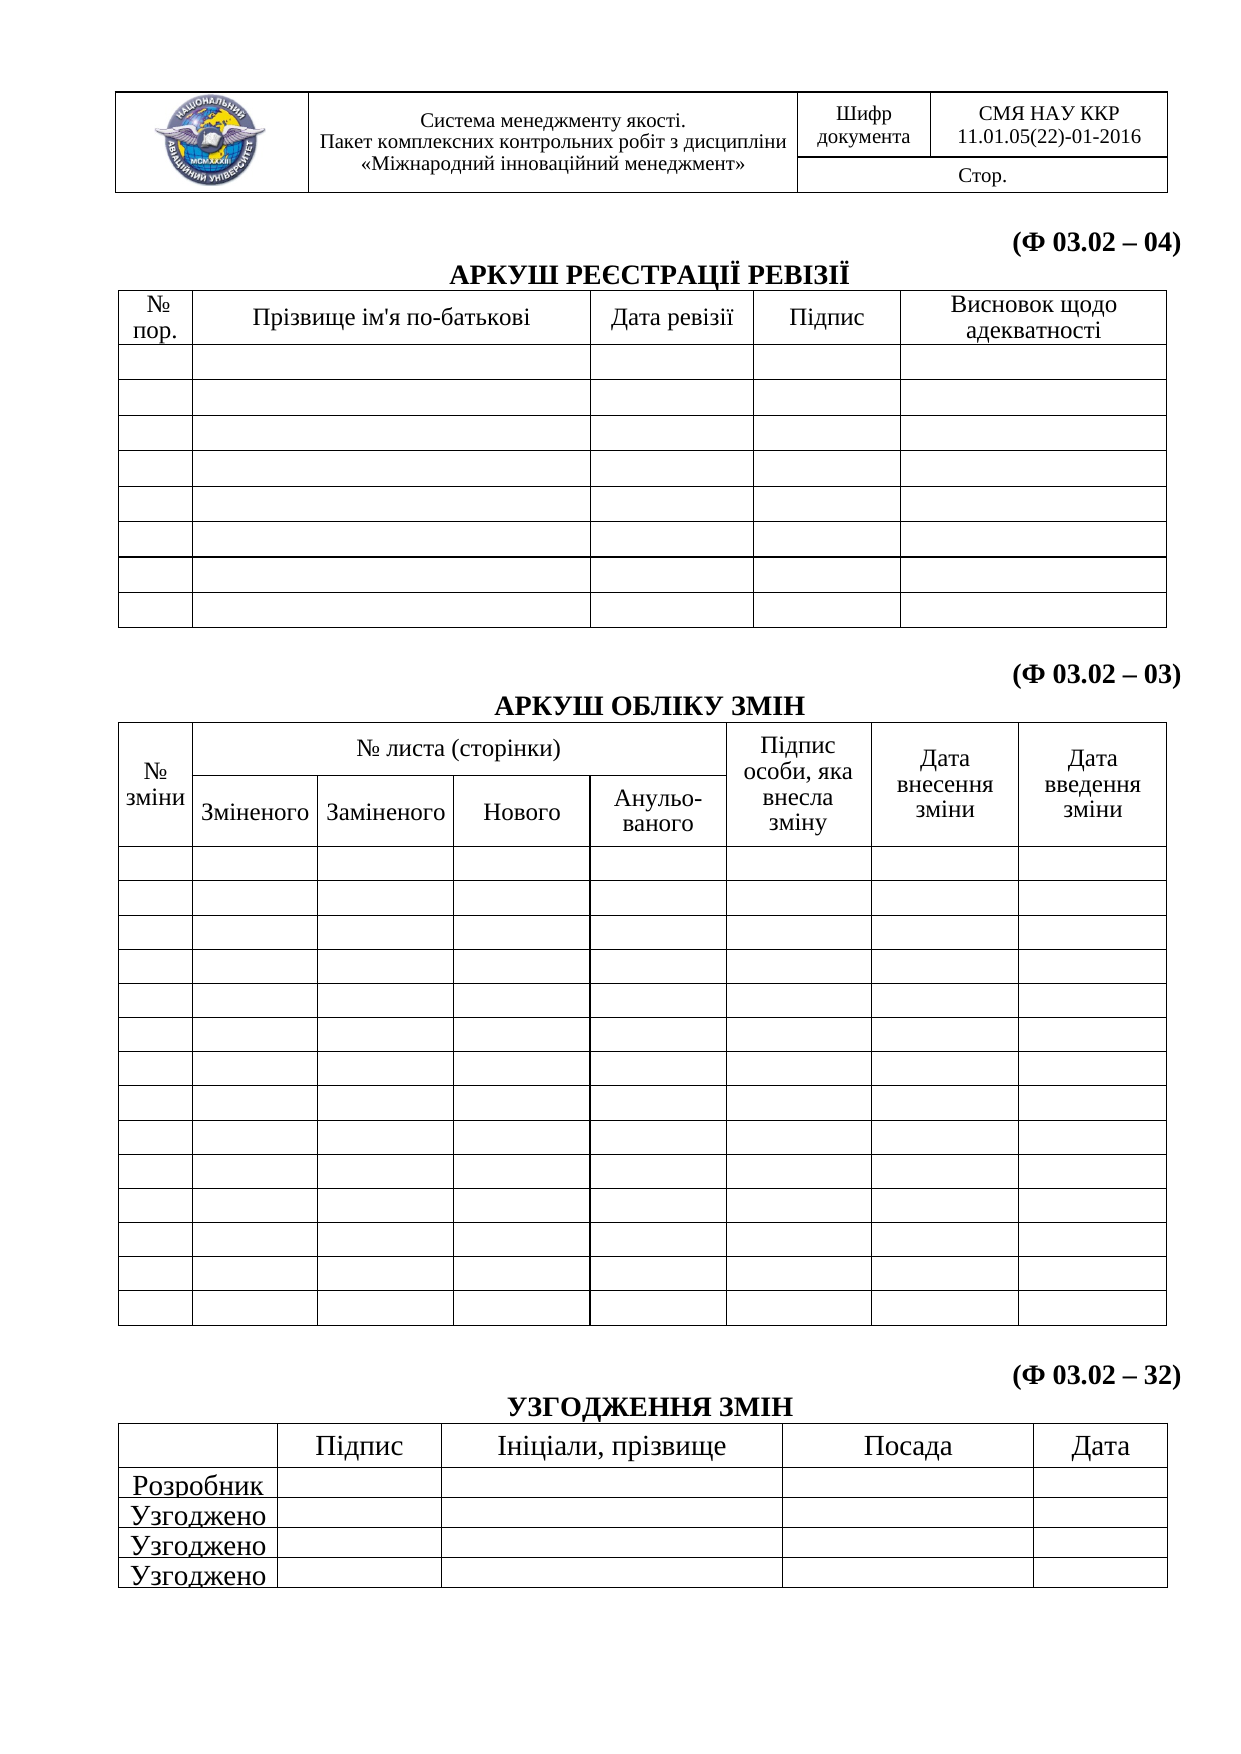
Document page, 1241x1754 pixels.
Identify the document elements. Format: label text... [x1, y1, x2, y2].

table_cell [193, 345, 590, 379]
table_cell [278, 1498, 441, 1527]
table_cell [727, 984, 871, 1017]
table_cell [1019, 1121, 1166, 1154]
table_cell [1034, 1468, 1167, 1497]
table_cell [591, 1155, 726, 1188]
table_cell [591, 1223, 726, 1256]
table_cell [454, 950, 589, 983]
table_cell [318, 847, 453, 880]
table_cell [193, 558, 590, 592]
table_cell [872, 1052, 1018, 1085]
table_cell [872, 881, 1018, 914]
table_cell [754, 558, 900, 592]
table_header № зміни [119, 723, 192, 846]
table_cell [727, 1189, 871, 1222]
table_cell [193, 416, 590, 450]
table_cell [119, 1291, 192, 1324]
table_header Підпис [278, 1424, 441, 1467]
table_cell [318, 1291, 453, 1324]
table_cell [1019, 881, 1166, 914]
table_header № листа (сторінки) [193, 723, 726, 775]
table_cell [318, 1155, 453, 1188]
table_cell Зміненого [193, 776, 317, 846]
table_cell [591, 1052, 726, 1085]
table_cell [901, 380, 1166, 415]
table_cell [754, 380, 900, 415]
table_cell [119, 1052, 192, 1085]
table_cell [278, 1558, 441, 1587]
table_cell Заміненого [318, 776, 453, 846]
table_cell [901, 416, 1166, 450]
table_header Посада [783, 1424, 1033, 1467]
table_cell [119, 558, 192, 592]
text (Ф 03.02 – 04) [118, 225, 1181, 258]
table_cell [119, 451, 192, 486]
table_header [119, 1424, 277, 1467]
table_cell [591, 522, 753, 556]
table_cell [872, 1121, 1018, 1154]
table_cell [454, 1189, 589, 1222]
table_cell [193, 916, 317, 949]
text АРКУШ ОБЛІКУ ЗМІН [118, 689, 1181, 722]
table_cell [727, 1086, 871, 1119]
table_cell [1019, 1086, 1166, 1119]
table_cell [783, 1468, 1033, 1497]
table_cell [454, 1155, 589, 1188]
table_header Ініціали, прізвище [442, 1424, 782, 1467]
table_cell [318, 984, 453, 1017]
table_cell [193, 593, 590, 627]
table_cell [1019, 1291, 1166, 1324]
table_cell [1019, 847, 1166, 880]
table_cell [1019, 1052, 1166, 1085]
table_cell [1034, 1558, 1167, 1587]
table_cell [754, 593, 900, 627]
table_cell [119, 1257, 192, 1290]
table_cell [901, 593, 1166, 627]
table_cell [754, 345, 900, 379]
table_cell [727, 916, 871, 949]
table_cell [119, 593, 192, 627]
text (Ф 03.02 – 32) [118, 1358, 1181, 1390]
table_cell [872, 984, 1018, 1017]
table_cell [318, 881, 453, 914]
table_cell [193, 950, 317, 983]
table_cell [591, 345, 753, 379]
table_cell [454, 1052, 589, 1085]
table_cell [1019, 984, 1166, 1017]
table_cell [1019, 1223, 1166, 1256]
table_cell [727, 1052, 871, 1085]
table_cell [193, 1086, 317, 1119]
table_cell [591, 1121, 726, 1154]
table_cell [591, 1291, 726, 1324]
table_cell [278, 1528, 441, 1557]
table_cell [901, 558, 1166, 592]
table_cell [591, 1257, 726, 1290]
table_cell [193, 487, 590, 521]
table_cell [754, 416, 900, 450]
table_cell [754, 522, 900, 556]
table_cell Стор. [798, 158, 1167, 192]
table_cell [783, 1528, 1033, 1557]
table_cell [591, 847, 726, 880]
table_cell Узгоджено [119, 1558, 277, 1587]
table_cell Узгоджено [119, 1528, 277, 1557]
table_header Дата введення зміни [1019, 723, 1166, 846]
table_cell [591, 881, 726, 914]
table_header Висновок щодо адекватності [901, 291, 1166, 344]
table_cell [1034, 1498, 1167, 1527]
table_cell [872, 950, 1018, 983]
table_header Шифр документа [798, 93, 930, 156]
table_header СМЯ НАУ ККР 11.01.05(22)-01-2016 [931, 93, 1167, 156]
table_cell [727, 1291, 871, 1324]
table_cell [901, 345, 1166, 379]
table_cell [454, 1121, 589, 1154]
table_cell [901, 522, 1166, 556]
table_cell [318, 1018, 453, 1051]
table_header Система менеджменту якості. Пакет комплексних контрольних робіт з дисципліни «Міжнародний інноваційний менеджмент» [309, 93, 797, 192]
table_cell [872, 1291, 1018, 1324]
table_cell [1034, 1528, 1167, 1557]
table_cell [591, 451, 753, 486]
table_cell [1019, 1018, 1166, 1051]
table_cell [591, 1018, 726, 1051]
table_cell [119, 1189, 192, 1222]
table_cell [318, 1086, 453, 1119]
table_cell [872, 1155, 1018, 1188]
table_cell [193, 451, 590, 486]
table_cell [193, 1223, 317, 1256]
table_cell [318, 1189, 453, 1222]
table_cell [278, 1468, 441, 1497]
table_cell [119, 416, 192, 450]
table_cell [193, 881, 317, 914]
table_cell [193, 380, 590, 415]
table_cell [727, 950, 871, 983]
table_cell [783, 1498, 1033, 1527]
text АРКУШ РЕЄСТРАЦІЇ РЕВІЗІЇ [118, 258, 1181, 290]
text (Ф 03.02 – 03) [118, 657, 1181, 689]
table_cell [591, 487, 753, 521]
table_cell [442, 1468, 782, 1497]
table_cell Нового [454, 776, 589, 846]
table_cell [119, 1086, 192, 1119]
table_cell [193, 1052, 317, 1085]
table_cell [119, 847, 192, 880]
table_cell [872, 1189, 1018, 1222]
table_cell [119, 1121, 192, 1154]
table_header Дата внесення зміни [872, 723, 1018, 846]
table_header [116, 93, 308, 192]
table_cell [872, 916, 1018, 949]
table_cell [193, 1018, 317, 1051]
table_cell [193, 1155, 317, 1188]
table_cell [193, 984, 317, 1017]
table_header Дата ревізії [591, 291, 753, 344]
table_cell [727, 1257, 871, 1290]
table_header Дата [1034, 1424, 1167, 1467]
table_cell [442, 1528, 782, 1557]
table_cell [754, 487, 900, 521]
table_cell [454, 984, 589, 1017]
table_header № пор. [119, 291, 192, 344]
table_cell [193, 1189, 317, 1222]
table_header Підпис [754, 291, 900, 344]
table_cell [591, 950, 726, 983]
table_cell [119, 487, 192, 521]
table_cell [318, 1052, 453, 1085]
table_cell [454, 1291, 589, 1324]
table_cell [193, 847, 317, 880]
table_cell [318, 1257, 453, 1290]
table_cell [454, 916, 589, 949]
table_cell [318, 1223, 453, 1256]
table_cell Узгоджено [119, 1498, 277, 1527]
table_cell [454, 1257, 589, 1290]
table_cell [454, 881, 589, 914]
table_cell [591, 916, 726, 949]
table_cell [591, 1189, 726, 1222]
table_cell [119, 950, 192, 983]
table_cell [727, 1155, 871, 1188]
table_cell [727, 881, 871, 914]
table_cell [193, 1257, 317, 1290]
table_header Прізвище ім'я по-батькові [193, 291, 590, 344]
table_cell [872, 1086, 1018, 1119]
table_cell [193, 522, 590, 556]
table_cell [872, 847, 1018, 880]
table_cell [193, 1291, 317, 1324]
table_cell [119, 1223, 192, 1256]
table_cell [119, 984, 192, 1017]
table_cell [318, 950, 453, 983]
table_cell [119, 916, 192, 949]
table_cell [442, 1498, 782, 1527]
table_header Підпис особи, яка внесла зміну [727, 723, 871, 846]
table_cell [591, 593, 753, 627]
table_cell [783, 1558, 1033, 1587]
table_cell [1019, 1189, 1166, 1222]
table_cell Анульо- ваного [591, 776, 726, 846]
table_cell [318, 1121, 453, 1154]
table_cell [454, 847, 589, 880]
table_cell [454, 1018, 589, 1051]
table_cell [872, 1223, 1018, 1256]
table_cell [727, 1223, 871, 1256]
table_cell [119, 380, 192, 415]
table_cell [193, 1121, 317, 1154]
table_cell [727, 847, 871, 880]
table_cell [591, 416, 753, 450]
table_cell [901, 487, 1166, 521]
table_cell [119, 1155, 192, 1188]
table_cell [442, 1558, 782, 1587]
table_cell [119, 1018, 192, 1051]
table_cell [754, 451, 900, 486]
table_cell [454, 1223, 589, 1256]
table_cell Розробник [119, 1468, 277, 1497]
table_cell [872, 1018, 1018, 1051]
table_cell [591, 984, 726, 1017]
table_cell [1019, 1257, 1166, 1290]
table_cell [119, 522, 192, 556]
table_cell [1019, 1155, 1166, 1188]
table_cell [727, 1121, 871, 1154]
table_cell [454, 1086, 589, 1119]
text УЗГОДЖЕННЯ ЗМІН [118, 1390, 1181, 1423]
table_cell [591, 380, 753, 415]
table_cell [872, 1257, 1018, 1290]
table_cell [1019, 916, 1166, 949]
table_cell [119, 345, 192, 379]
table_cell [591, 1086, 726, 1119]
table_cell [1019, 950, 1166, 983]
table_cell [901, 451, 1166, 486]
table_cell [591, 558, 753, 592]
table_cell [727, 1018, 871, 1051]
table_cell [318, 916, 453, 949]
table_cell [119, 881, 192, 914]
